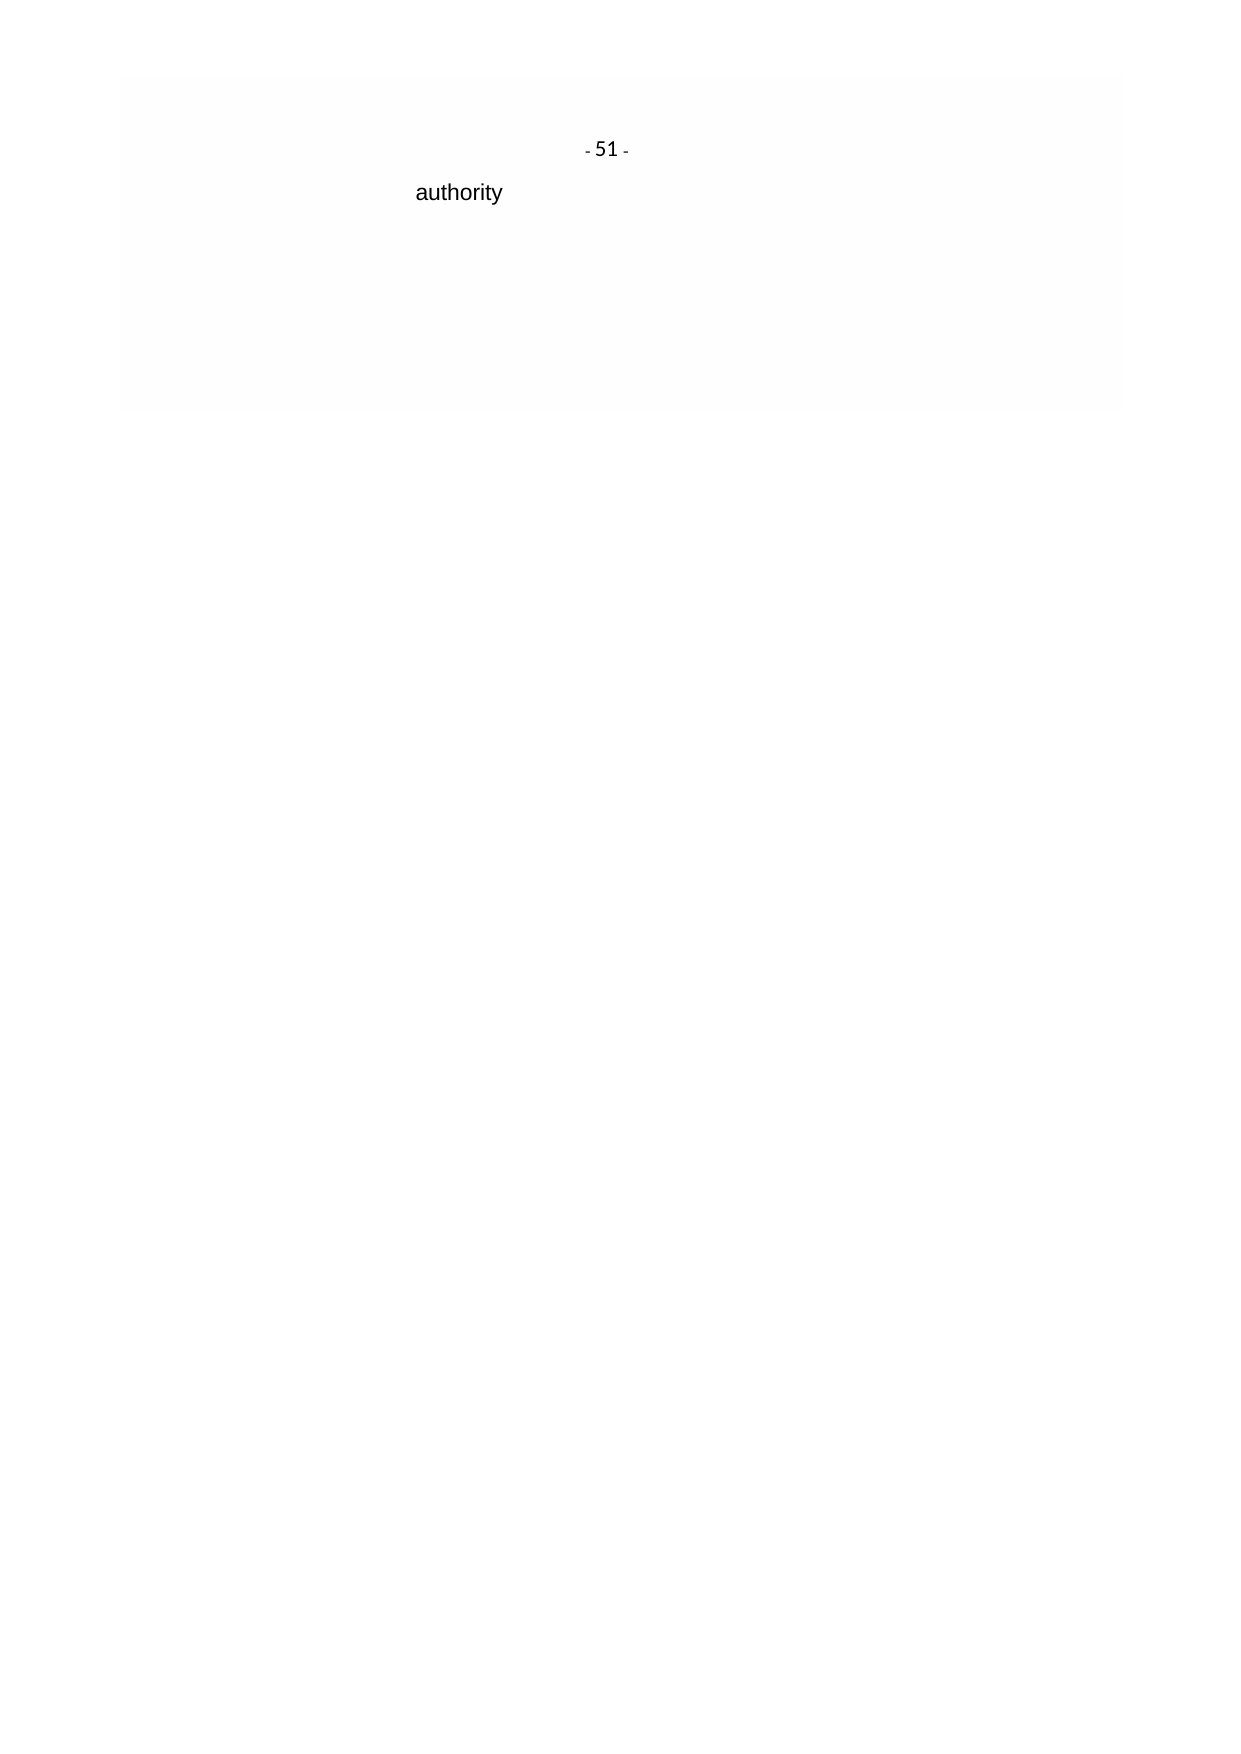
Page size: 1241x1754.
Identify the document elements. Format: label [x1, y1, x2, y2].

list [378, 179, 1119, 206]
